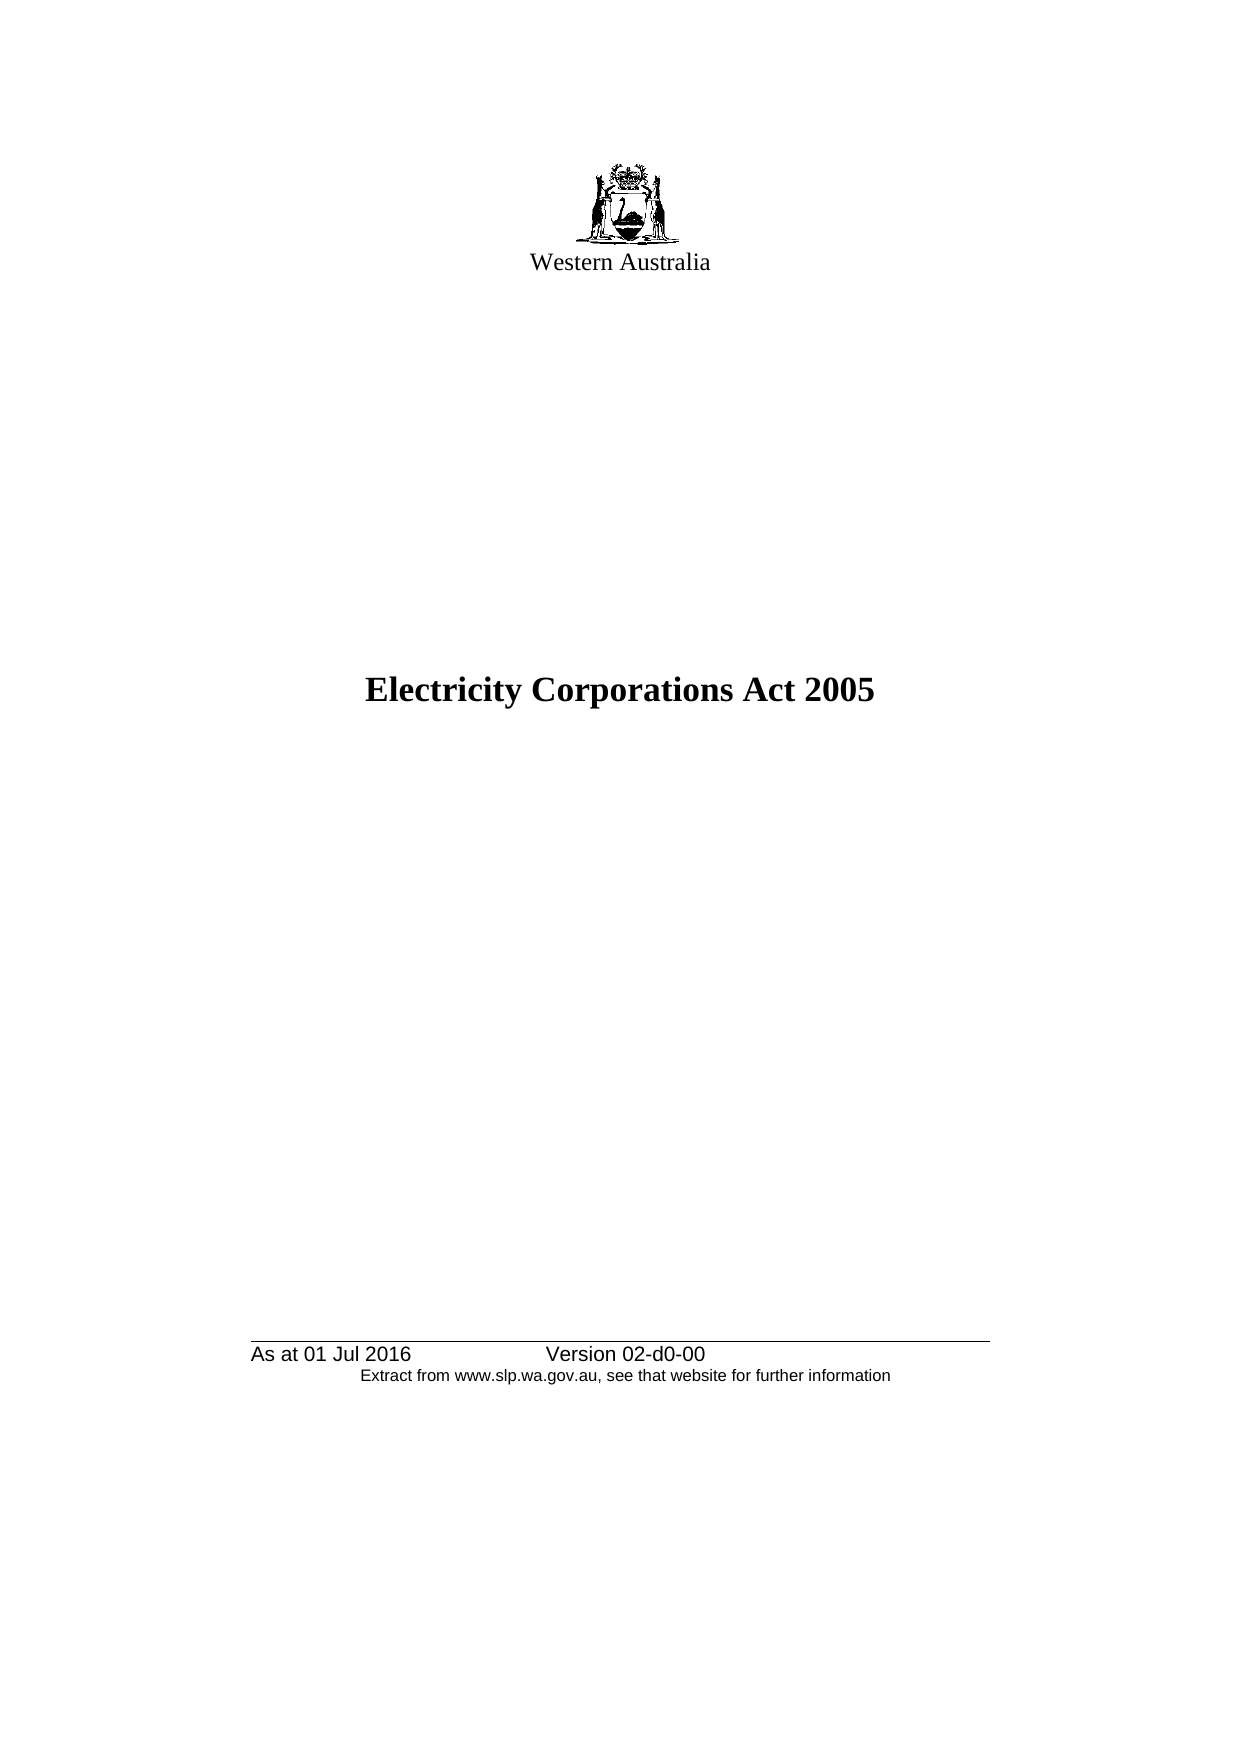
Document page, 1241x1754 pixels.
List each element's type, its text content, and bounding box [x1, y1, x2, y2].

text Western Australia [251, 247, 990, 276]
picture [575, 162, 679, 246]
text Electricity Corporations Act 2005 [251, 668, 990, 709]
